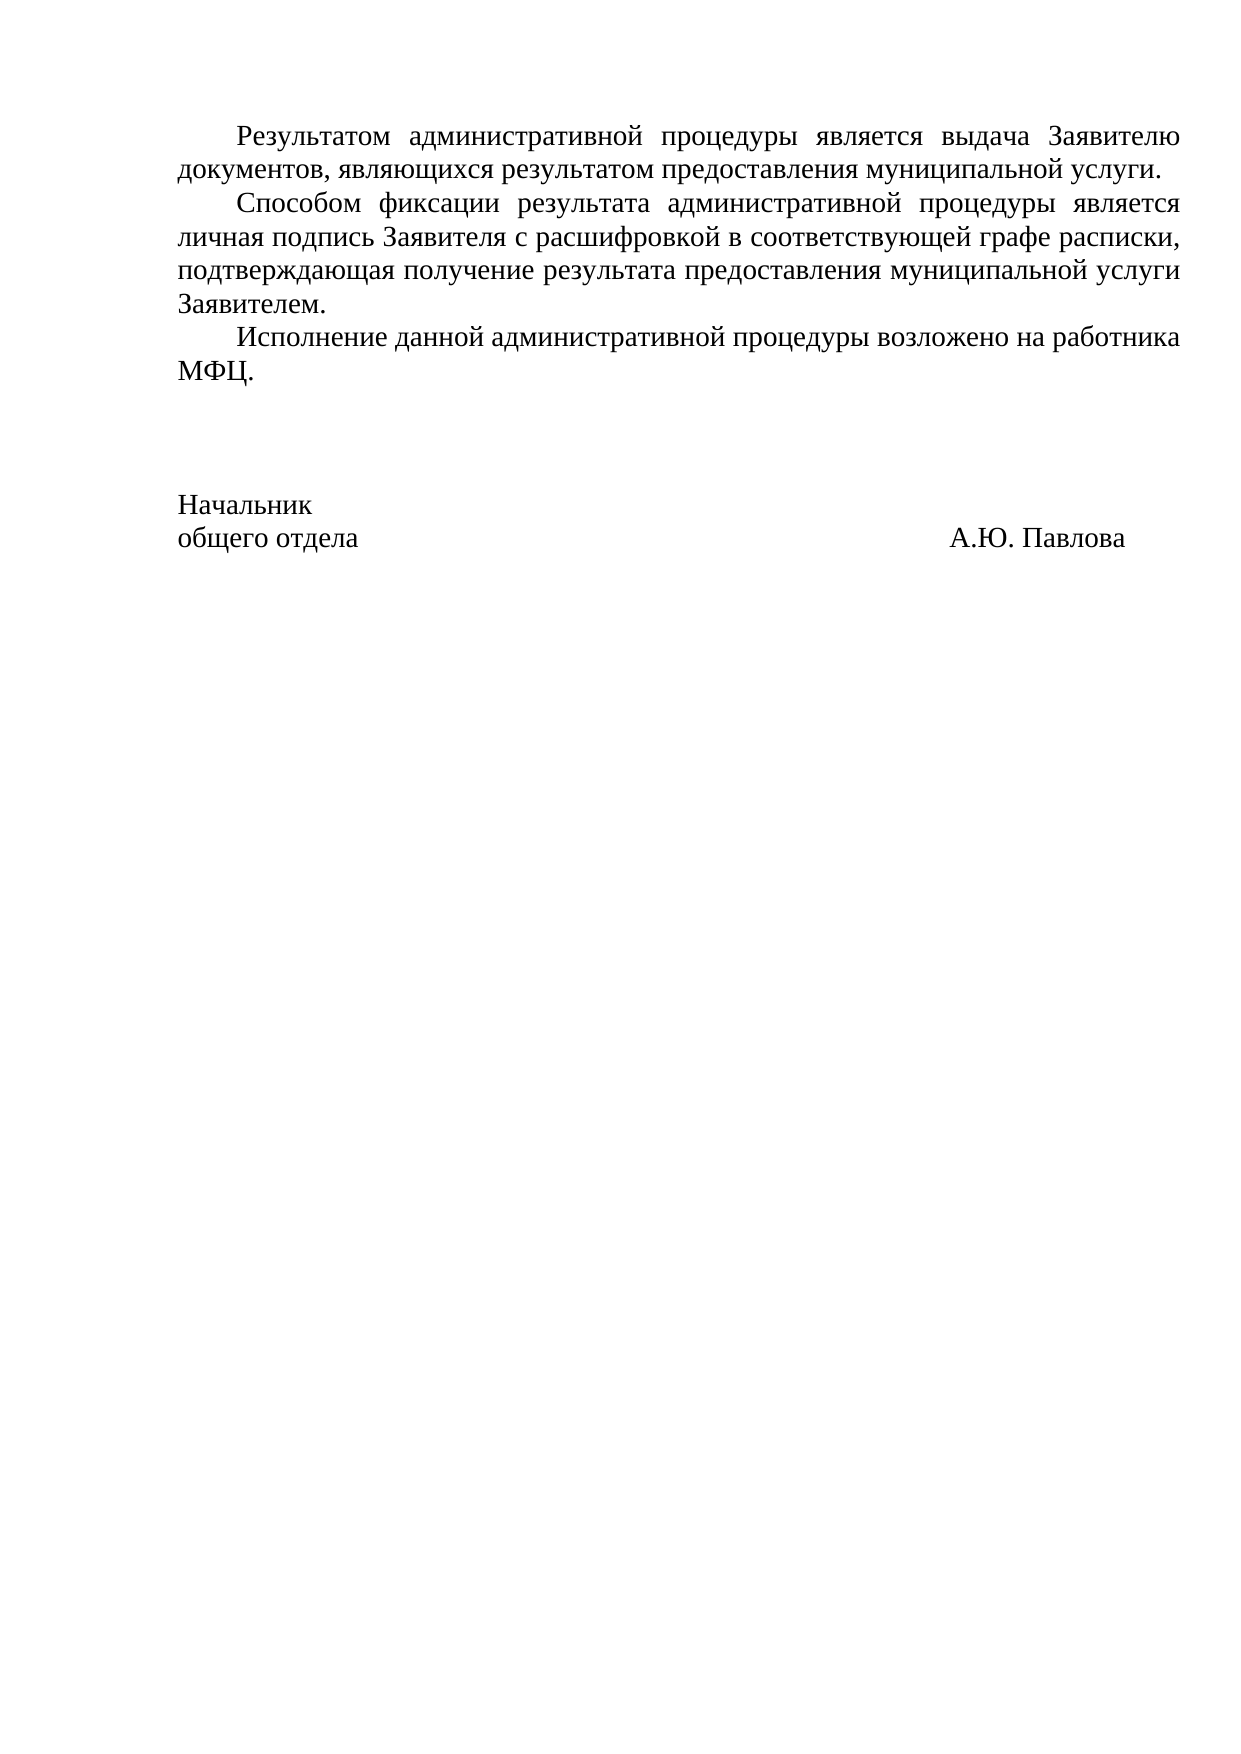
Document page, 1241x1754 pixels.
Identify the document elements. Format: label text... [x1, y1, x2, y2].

text Исполнение данной административной процедуры возложено на работника МФЦ. [177, 319, 1181, 386]
text Начальник [177, 487, 1181, 521]
text Результатом административной процедуры является выдача Заявителю документов, являющихся результатом предоставления муниципальной услуги. [177, 118, 1181, 185]
text общего отдела А.Ю. Павлова [177, 521, 1181, 554]
text Способом фиксации результата административной процедуры является личная подпись Заявителя с расшифровкой в соответствующей графе расписки, подтверждающая получение результата предоставления муниципальной услуги Заявителем. [177, 185, 1181, 319]
